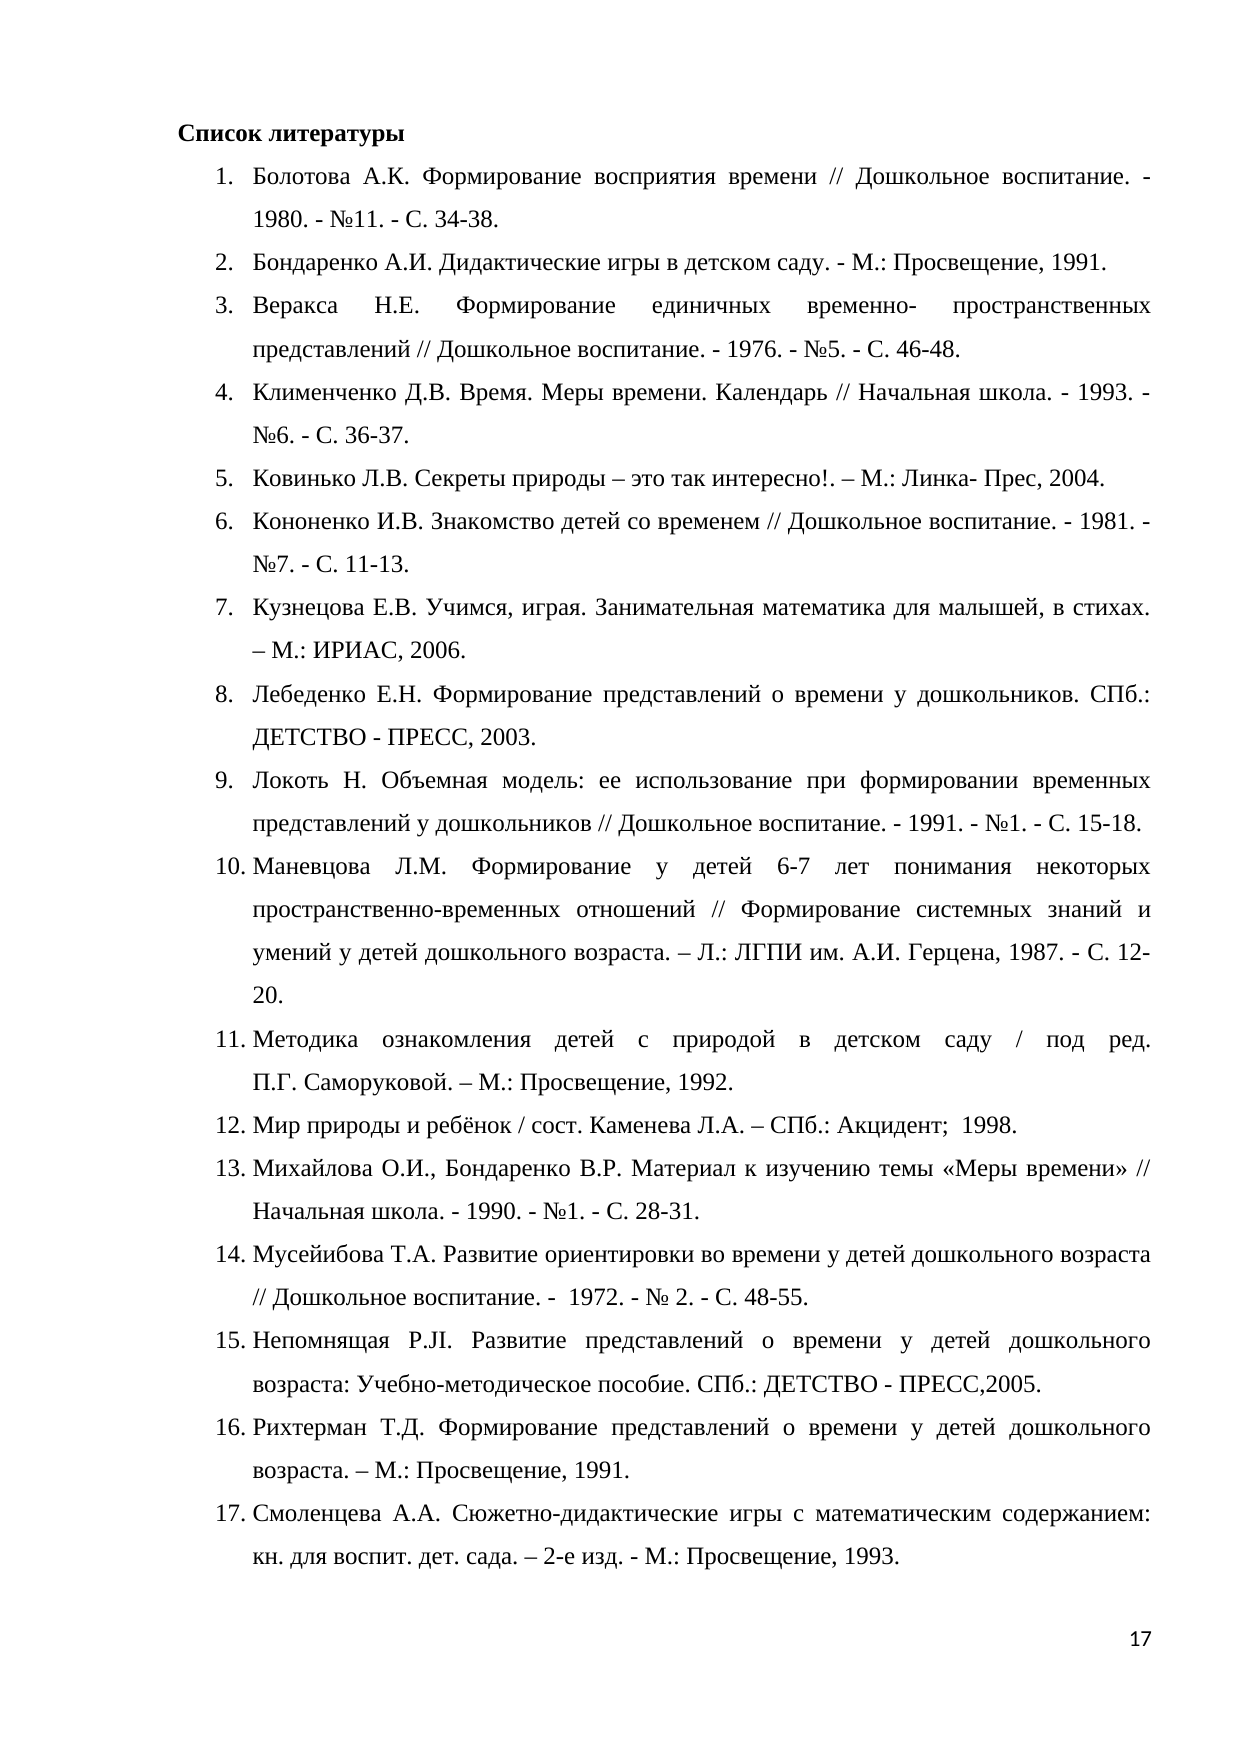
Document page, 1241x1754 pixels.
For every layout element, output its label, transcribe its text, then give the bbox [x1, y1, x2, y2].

text Список литературы [177, 118, 1152, 147]
list Методика ознакомления детей с природой в детском саду / под ред. П.Г. Саморуковой. – М.: Просвещение, 1992. [215, 1024, 1152, 1096]
list Маневцова Л.М. Формирование у детей 6-7 лет понимания некоторых пространственно-временных отношений // Формирование системных знаний и умений у детей дошкольного возраста. – Л.: ЛГПИ им. А.И. Герцена, 1987. - С. 12-20. [215, 851, 1152, 1009]
list Михайлова О.И., Бондаренко В.Р. Материал к изучению темы «Меры времени» // Начальная школа. - 1990. - №1. - С. 28-31. [215, 1153, 1152, 1225]
list Клименченко Д.В. Время. Меры времени. Календарь // Начальная школа. - 1993. - №6. - С. 36-37. [215, 377, 1152, 449]
list Локоть Н. Объемная модель: ее использование при формировании временных представлений у дошкольников // Дошкольное воспитание. - 1991. - №1. - С. 15-18. [215, 765, 1152, 837]
list Мир природы и ребёнок / сост. Каменева Л.А. – СПб.: Акцидент; 1998. [215, 1110, 1152, 1139]
list Болотова А.К. Формирование восприятия времени // Дошкольное воспитание. - 1980. - №11. - С. 34-38. [215, 161, 1152, 233]
list Бондаренко А.И. Дидактические игры в детском саду. - М.: Просвещение, 1991. [215, 247, 1152, 276]
list Рихтерман Т.Д. Формирование представлений о времени у детей дошкольного возраста. – М.: Просвещение, 1991. [215, 1412, 1152, 1484]
list Кононенко И.В. Знакомство детей со временем // Дошкольное воспитание. - 1981. - №7. - С. 11-13. [215, 506, 1152, 578]
list Ковинько Л.В. Секреты природы – это так интересно!. – М.: Линка- Прес, 2004. [215, 463, 1152, 492]
list Веракса Н.Е. Формирование единичных временно- пространственных представлений // Дошкольное воспитание. - 1976. - №5. - С. 46-48. [215, 291, 1152, 362]
list Непомнящая P.JI. Развитие представлений о времени у детей дошкольного возраста: Учебно-методическое пособие. СПб.: ДЕТСТВО - ПРЕСС,2005. [215, 1326, 1152, 1397]
list Мусейибова Т.А. Развитие ориентировки во времени у детей дошкольного возраста // Дошкольное воспитание. - 1972. - № 2. - С. 48-55. [215, 1239, 1152, 1311]
list Лебеденко Е.Н. Формирование представлений о времени у дошкольников. СПб.: ДЕТСТВО - ПРЕСС, 2003. [215, 679, 1152, 751]
list Смоленцева А.А. Сюжетно-дидактические игры с математическим содержанием: кн. для воспит. дет. сада. – 2-е изд. - М.: Просвещение, 1993. [215, 1498, 1152, 1570]
list Кузнецова Е.В. Учимся, играя. Занимательная математика для малышей, в стихах. – М.: ИРИАС, 2006. [215, 592, 1152, 664]
